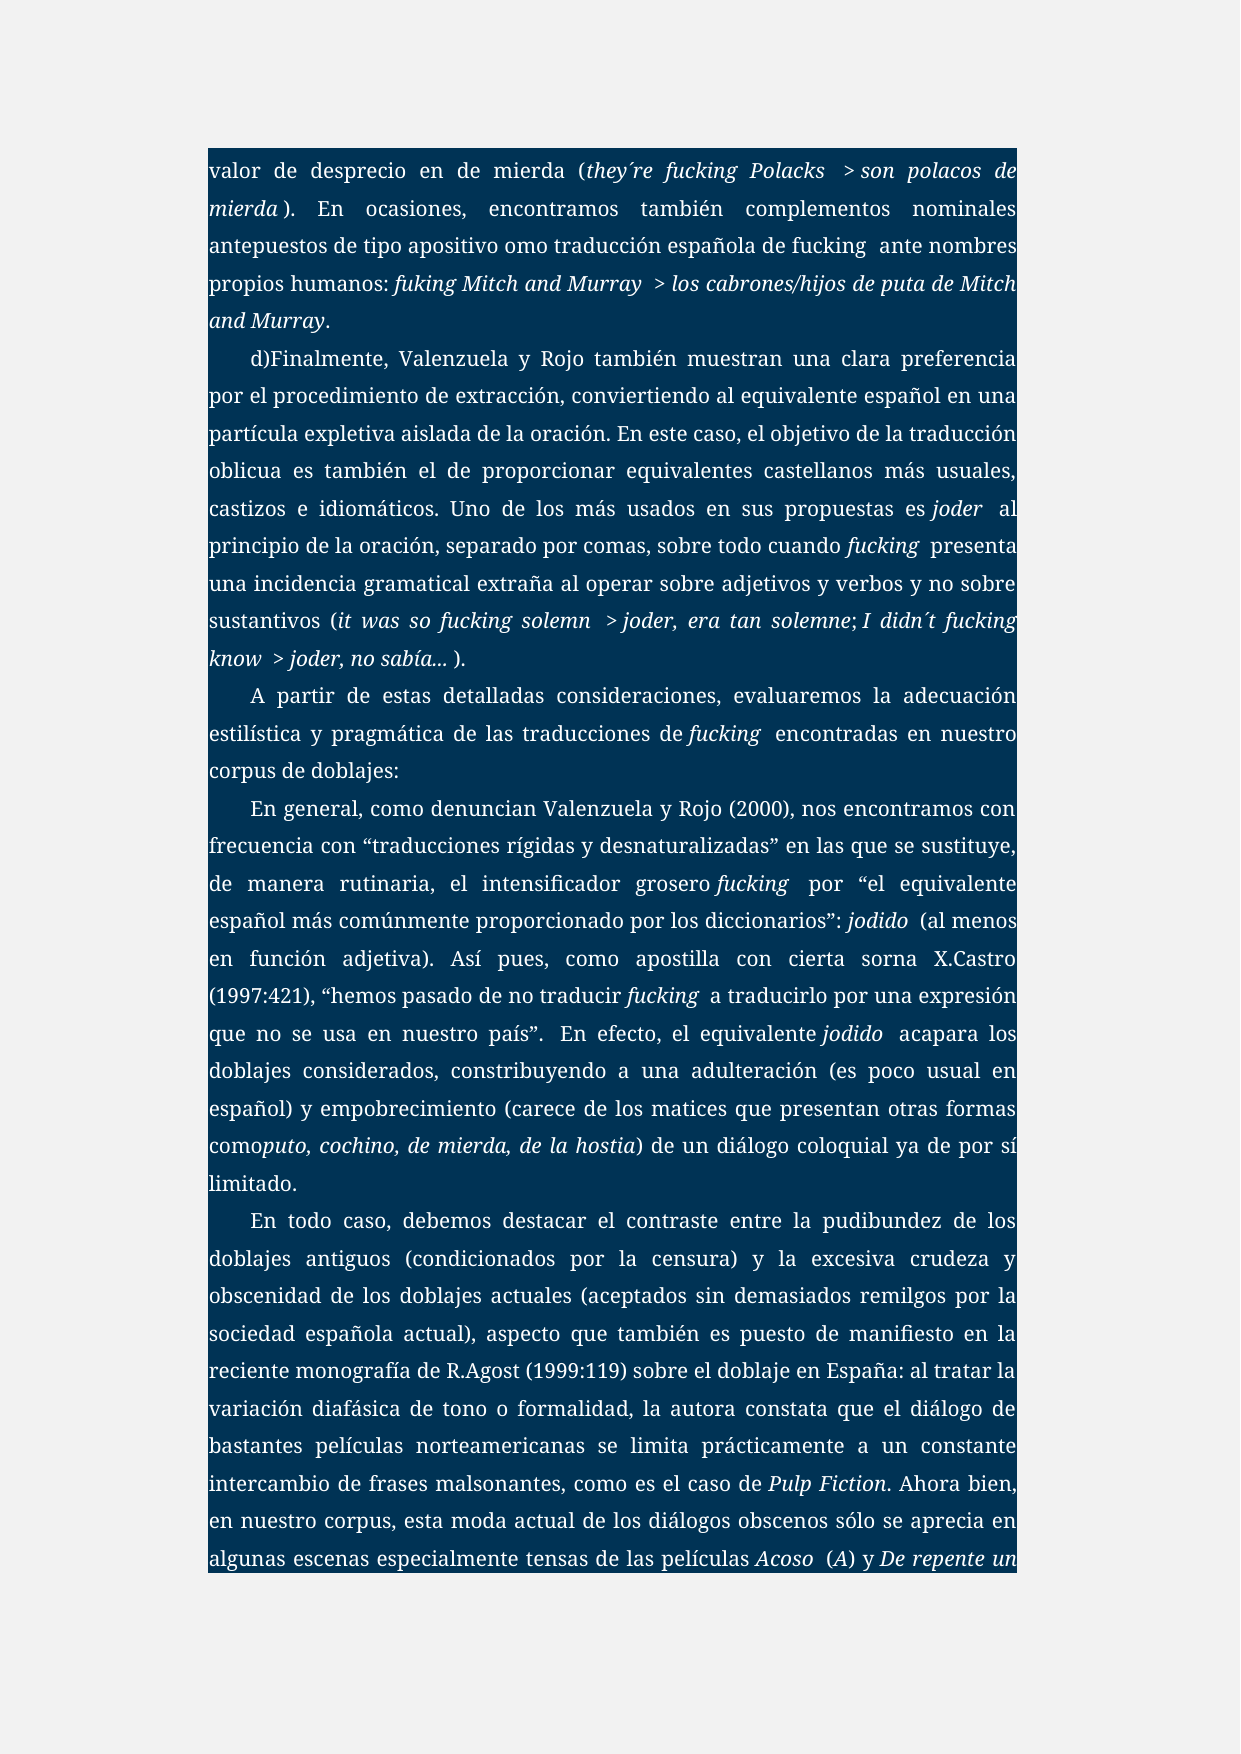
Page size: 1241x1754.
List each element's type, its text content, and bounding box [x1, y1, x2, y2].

text En general, como denuncian Valenzuela y Rojo (2000), nos encontramos con frecuencia con “traducciones rígidas y desnaturalizadas” en las que se sustituye, de manera rutinaria, el intensificador grosero fucking por “el equivalente español más comúnmente proporcionado por los diccionarios”: jodido (al menos en función adjetiva). Así pues, como apostilla con cierta sorna X.Castro (1997:421), “hemos pasado de no traducir fucking a traducirlo por una expresión que no se usa en nuestro país”. En efecto, el equivalente jodido acapara los doblajes considerados, constribuyendo a una adulteración (es poco usual en español) y empobrecimiento (carece de los matices que presentan otras formas comoputo, cochino, de mierda, de la hostia) de un diálogo coloquial ya de por sí limitado. [208, 785, 1017, 1198]
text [208, 1198, 1017, 1573]
text A partir de estas detalladas consideraciones, evaluaremos la adecuación estilística y pragmática de las traducciones de fucking encontradas en nuestro corpus de doblajes: [208, 673, 1017, 785]
text d)Finalmente, Valenzuela y Rojo también muestran una clara preferencia por el procedimiento de extracción, conviertiendo al equivalente español en una partícula expletiva aislada de la oración. En este caso, el objetivo de la traducción oblicua es también el de proporcionar equivalentes castellanos más usuales, castizos e idiomáticos. Uno de los más usados en sus propuestas es joder al principio de la oración, separado por comas, sobre todo cuando fucking presenta una incidencia gramatical extraña al operar sobre adjetivos y verbos y no sobre sustantivos (it was so fucking solemn > joder, era tan solemne; I didn´t fucking know > joder, no sabía... ). [208, 335, 1017, 673]
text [208, 148, 1017, 335]
